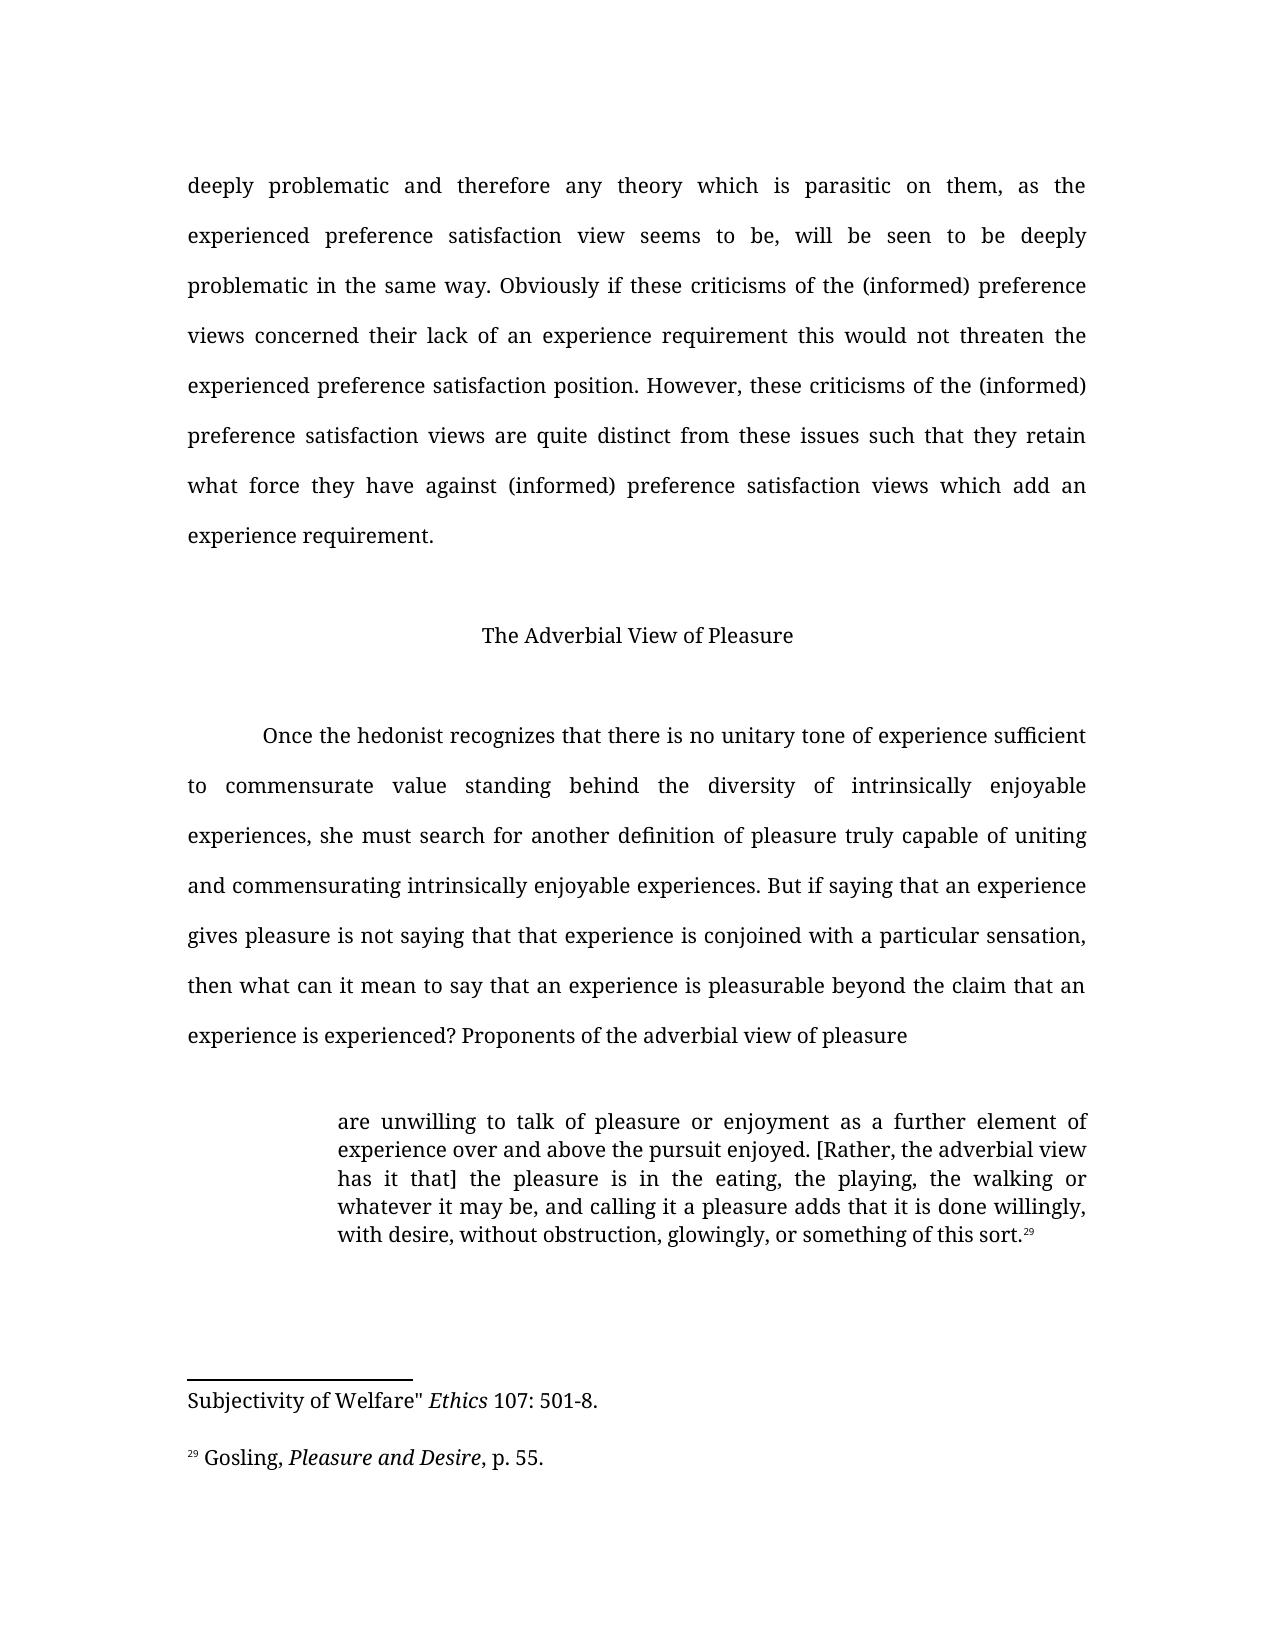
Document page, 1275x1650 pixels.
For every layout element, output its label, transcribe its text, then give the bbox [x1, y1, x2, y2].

text are unwilling to talk of pleasure or enjoyment as a further element of experience over and above the pursuit enjoyed. [Rather, the adverbial view has it that] the pleasure is in the eating, the playing, the walking or whatever it may be, and calling it a pleasure adds that it is done willingly, with desire, without obstruction, glowingly, or something of this sort. [337, 1107, 1087, 1249]
text Once the hedonist recognizes that there is no unitary tone of experience sufficient to commensurate value standing behind the diversity of intrinsically enjoyable experiences, she must search for another definition of pleasure truly capable of uniting and commensurating intrinsically enjoyable experiences. But if saying that an experience gives pleasure is not saying that that experience is conjoined with a particular sensation, then what can it mean to say that an experience is pleasurable beyond the claim that an experience is experienced? Proponents of the adverbial view of pleasure [187, 700, 1087, 1050]
text The Adverbial View of Pleasure [187, 600, 1087, 650]
text Happily however we need not be drawn into this debate between those who find that our well-being is determined by states of the world and those who find that our well-being is dependent only on our states of mind. There are persuasive, at least to my mind, criticicisms of what I take to be the most plausible versions of the (informed) preference satisfaction view without the experience requirement. Thus I find such views to be deeply problematic and therefore any theory which is parasitic on them, as the experienced preference satisfaction view seems to be, will be seen to be deeply problematic in the same way. Obviously if these criticisms of the (informed) preference views concerned their lack of an experience requirement this would not threaten the experienced preference satisfaction position. However, these criticisms of the (informed) preference satisfaction views are quite distinct from these issues such that they retain what force they have against (informed) preference satisfaction views which add an experience requirement. [187, 150, 1087, 550]
